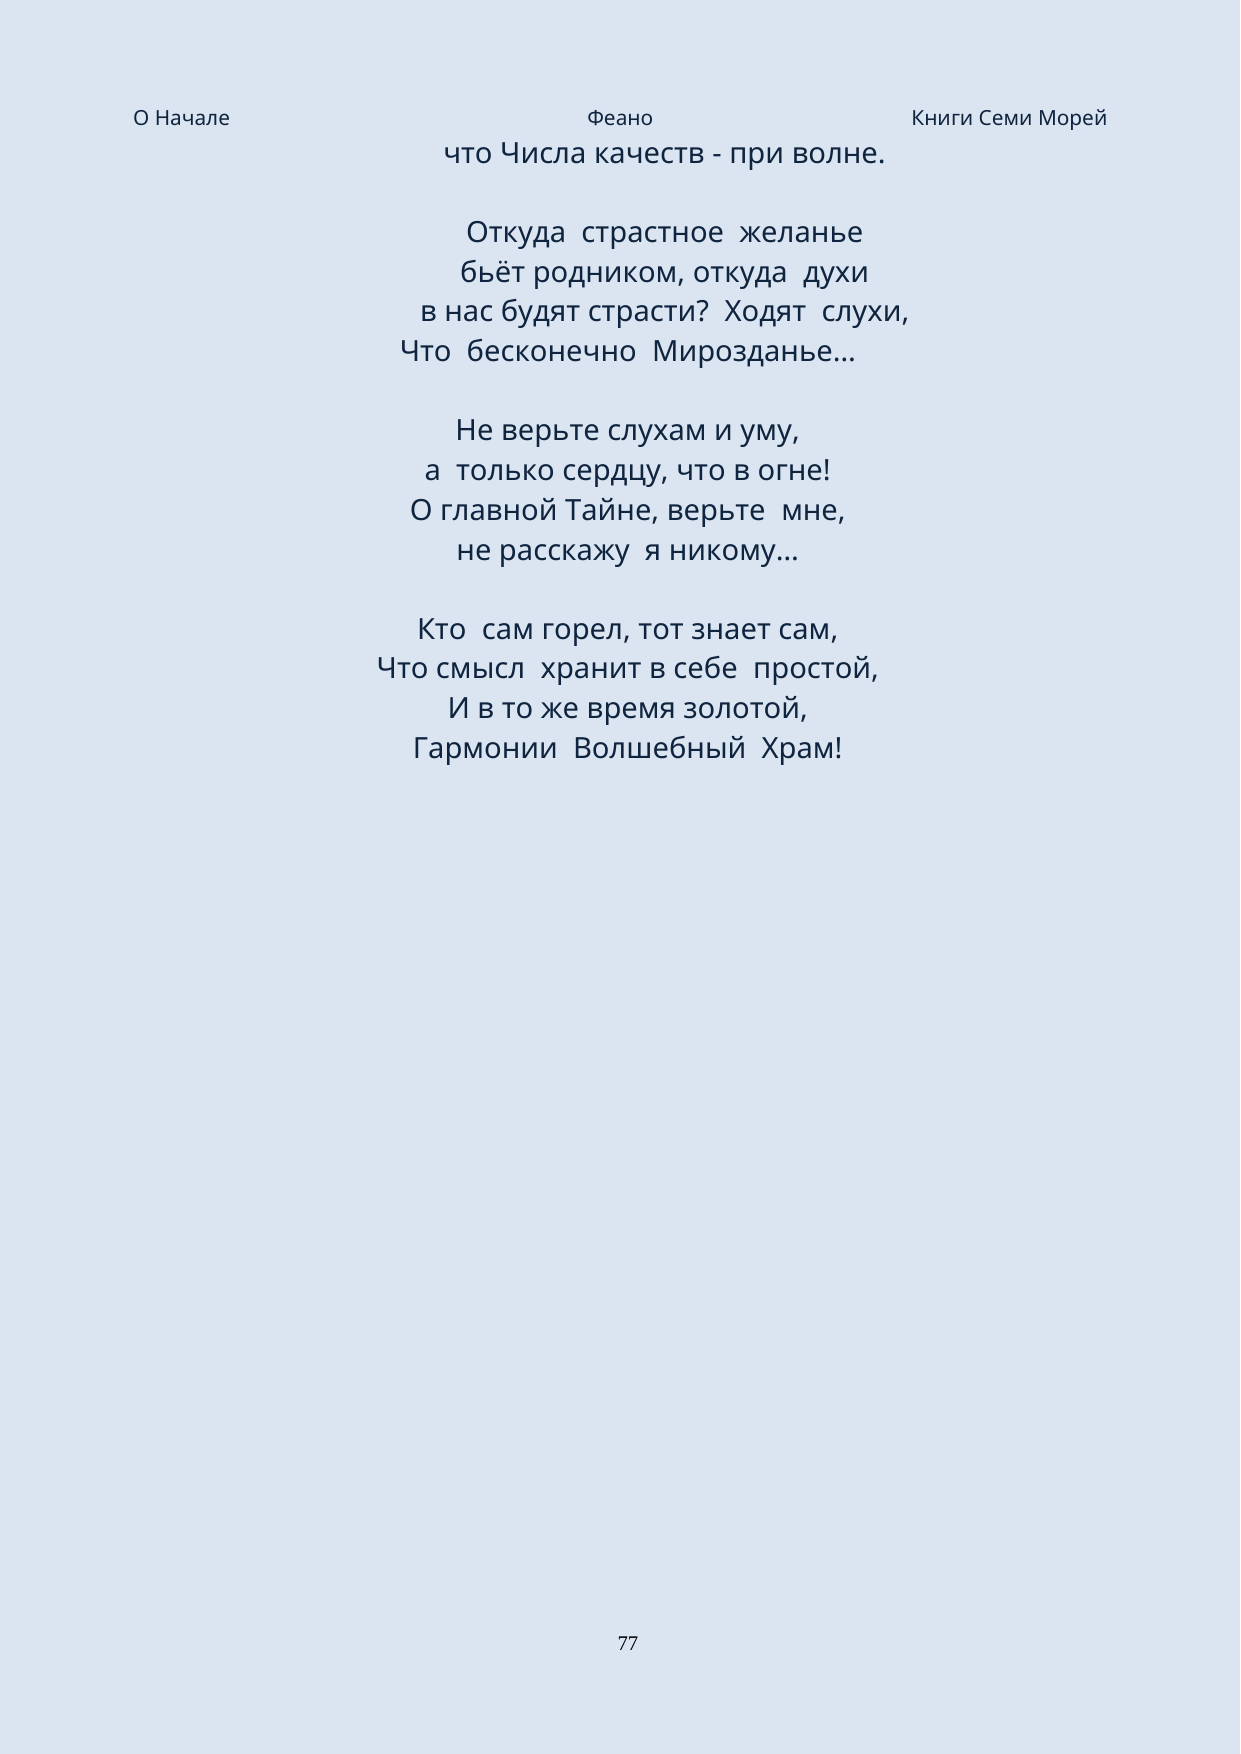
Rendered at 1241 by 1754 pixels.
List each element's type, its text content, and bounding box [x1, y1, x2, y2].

text Что бесконечно Мирозданье… [133, 330, 1122, 370]
text Не верьте слухам и уму, [133, 410, 1122, 449]
text а только сердцу, что в огне! [133, 449, 1122, 489]
text что Числа качеств - при волне. [133, 132, 1122, 172]
text Откуда страстное желанье [133, 211, 1122, 251]
text О главной Тайне, верьте мне, [133, 489, 1122, 529]
text бьёт родником, откуда духи [133, 251, 1122, 291]
text Кто сам горел, тот знает сам, [133, 608, 1122, 648]
text И в то же время золотой, [133, 687, 1122, 727]
text Гармонии Волшебный Храм! [133, 727, 1122, 767]
text не расскажу я никому… [133, 529, 1122, 568]
text Что смысл хранит в себе простой, [133, 648, 1122, 687]
text в нас будят страсти? Ходят слухи, [133, 291, 1122, 330]
